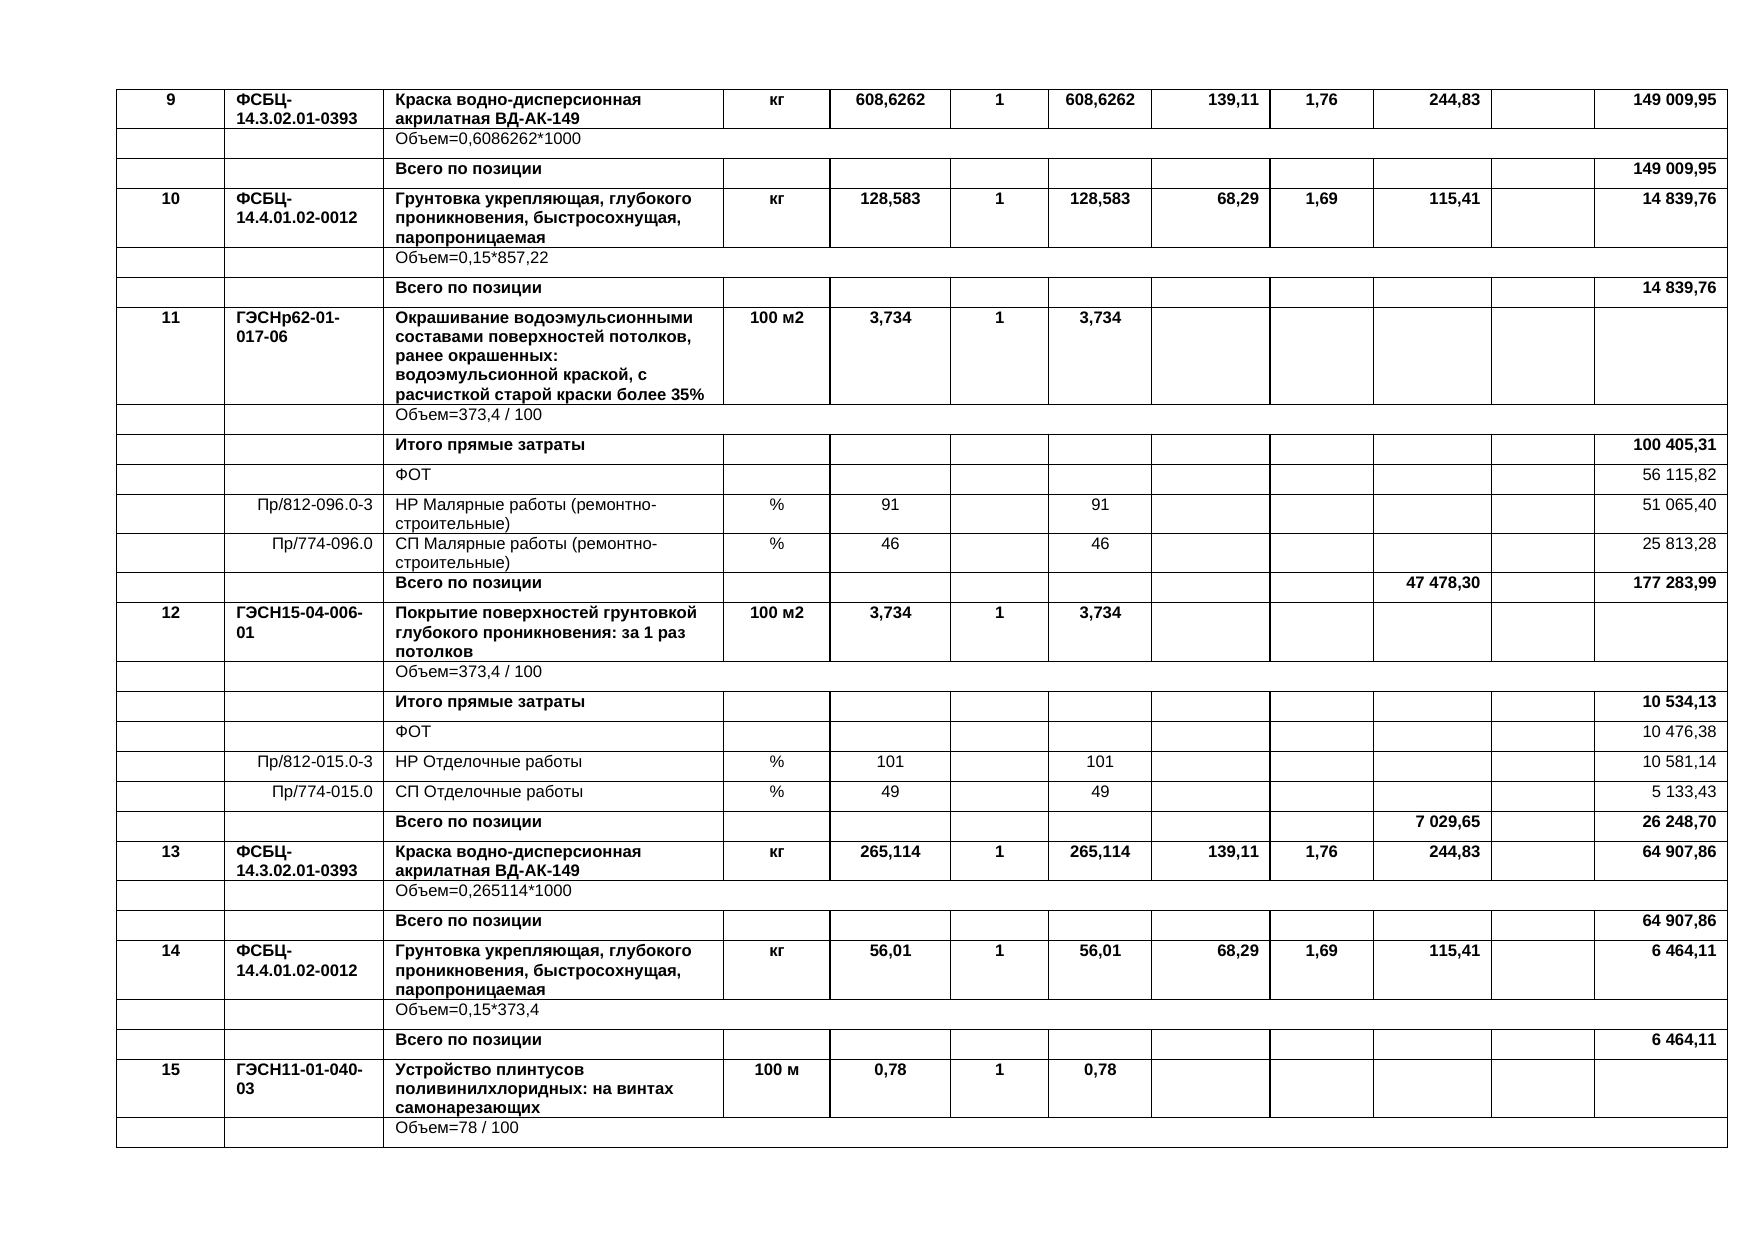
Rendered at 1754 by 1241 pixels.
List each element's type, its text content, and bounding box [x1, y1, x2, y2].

table_cell 6 464,11 [1595, 941, 1727, 999]
table_cell Итого прямые затраты [384, 435, 723, 463]
table_cell 128,583 [1049, 189, 1151, 247]
table_cell [1152, 722, 1269, 751]
table_cell ГЭСН15-04-006-01 [225, 603, 383, 661]
table_cell [225, 248, 383, 277]
table_cell 14 [117, 941, 224, 999]
table_cell [1049, 435, 1151, 463]
table_cell Всего по позиции [384, 911, 723, 940]
table_cell [117, 722, 224, 751]
table_cell [1374, 534, 1491, 572]
table_cell [1271, 722, 1373, 751]
table_cell [1271, 911, 1373, 940]
table_cell [951, 573, 1048, 602]
table_cell [1152, 573, 1269, 602]
table_cell НР Отделочные работы [384, 752, 723, 781]
table_cell [951, 278, 1048, 307]
table_cell Окрашивание водоэмульсионными составами поверхностей потолков, ранее окрашенных: водоэмульсионной краской, с расчисткой старой краски более 35% [384, 308, 723, 403]
table_cell [1152, 465, 1269, 493]
table_cell [1492, 1030, 1594, 1059]
table_cell [1492, 812, 1594, 841]
table_cell кг [724, 842, 829, 880]
table_cell [117, 129, 224, 158]
table_cell 128,583 [831, 189, 950, 247]
table_cell [1374, 603, 1491, 661]
table_cell [1271, 812, 1373, 841]
table_cell [117, 662, 224, 691]
table_cell [1271, 159, 1373, 188]
table_cell [951, 1030, 1048, 1059]
table_cell 46 [1049, 534, 1151, 572]
table_cell 101 [1049, 752, 1151, 781]
table_cell [1374, 159, 1491, 188]
table_cell [1049, 573, 1151, 602]
table_cell 12 [117, 603, 224, 661]
table_cell [1049, 812, 1151, 841]
table_cell [1374, 911, 1491, 940]
table_cell 265,114 [831, 842, 950, 880]
table_cell [1271, 692, 1373, 721]
table_cell [831, 812, 950, 841]
table_cell [1271, 495, 1373, 533]
table_cell [225, 129, 383, 158]
table_cell [724, 812, 829, 841]
table_cell [1492, 1060, 1594, 1117]
table_cell [951, 722, 1048, 751]
table_cell [225, 278, 383, 307]
table_cell Пр/812-015.0-3 [225, 752, 383, 781]
table_cell ФСБЦ-14.3.02.01-0393 [225, 90, 383, 128]
table_cell 56,01 [831, 941, 950, 999]
table_cell [1492, 603, 1594, 661]
table_cell 6 464,11 [1595, 1030, 1727, 1059]
table_cell Объем=78 / 100 [384, 1118, 1727, 1147]
table_cell 1,69 [1271, 941, 1373, 999]
table_cell [1152, 603, 1269, 661]
table_cell [1271, 603, 1373, 661]
table_cell 139,11 [1152, 90, 1269, 128]
table_cell % [724, 495, 829, 533]
table_cell [1595, 308, 1727, 403]
table_cell [1152, 752, 1269, 781]
table_cell [1049, 911, 1151, 940]
table_cell [1374, 308, 1491, 403]
table_cell [1374, 1030, 1491, 1059]
table_cell [1374, 692, 1491, 721]
table_cell [831, 465, 950, 493]
table_cell [1271, 278, 1373, 307]
table_cell [1374, 722, 1491, 751]
table_cell [225, 405, 383, 433]
table_cell [1271, 752, 1373, 781]
table_cell [1492, 573, 1594, 602]
table_cell НР Малярные работы (ремонтно-строительные) [384, 495, 723, 533]
table_cell 177 283,99 [1595, 573, 1727, 602]
table_cell 1 [951, 603, 1048, 661]
table_cell [1271, 1030, 1373, 1059]
table_cell [1374, 495, 1491, 533]
table_cell [117, 435, 224, 463]
table_cell [724, 722, 829, 751]
table_cell 5 133,43 [1595, 782, 1727, 811]
table_cell 100 405,31 [1595, 435, 1727, 463]
table_cell [831, 159, 950, 188]
table_cell 68,29 [1152, 941, 1269, 999]
table_cell 49 [1049, 782, 1151, 811]
table_cell 3,734 [831, 308, 950, 403]
table_cell [1492, 308, 1594, 403]
table_cell Объем=373,4 / 100 [384, 405, 1727, 433]
table_cell [831, 1030, 950, 1059]
table_cell [1492, 435, 1594, 463]
table_cell [724, 911, 829, 940]
table_cell [1271, 573, 1373, 602]
table_cell [1152, 308, 1269, 403]
table_cell 9 [117, 90, 224, 128]
table_cell [1152, 782, 1269, 811]
table_cell 149 009,95 [1595, 90, 1727, 128]
table_cell СП Малярные работы (ремонтно-строительные) [384, 534, 723, 572]
table_cell [1049, 278, 1151, 307]
table_cell [225, 812, 383, 841]
table_cell [117, 1118, 224, 1147]
table_cell [225, 159, 383, 188]
table_cell [225, 1118, 383, 1147]
table_cell [117, 782, 224, 811]
table_cell [1271, 435, 1373, 463]
table_cell 139,11 [1152, 842, 1269, 880]
table_cell [1152, 495, 1269, 533]
table_cell 0,78 [831, 1060, 950, 1117]
table_cell [1152, 159, 1269, 188]
table_cell Всего по позиции [384, 1030, 723, 1059]
table_cell Всего по позиции [384, 159, 723, 188]
table_cell [225, 1000, 383, 1029]
table_cell [1152, 534, 1269, 572]
table_cell [225, 573, 383, 602]
table_cell 68,29 [1152, 189, 1269, 247]
table_cell [1492, 278, 1594, 307]
table_cell [1492, 90, 1594, 128]
table_cell Пр/774-015.0 [225, 782, 383, 811]
table_cell 1,69 [1271, 189, 1373, 247]
table_cell 26 248,70 [1595, 812, 1727, 841]
table_cell 25 813,28 [1595, 534, 1727, 572]
table_cell Грунтовка укрепляющая, глубокого проникновения, быстросохнущая, паропроницаемая [384, 189, 723, 247]
table_cell [951, 495, 1048, 533]
table_cell [117, 692, 224, 721]
table_cell [1492, 692, 1594, 721]
table_cell [117, 405, 224, 433]
table_cell [117, 159, 224, 188]
table_cell [1492, 722, 1594, 751]
table_cell [1492, 752, 1594, 781]
table_cell [831, 278, 950, 307]
table_cell [1152, 692, 1269, 721]
table_cell [117, 278, 224, 307]
table_cell 51 065,40 [1595, 495, 1727, 533]
table_cell Объем=0,15*373,4 [384, 1000, 1727, 1029]
table_cell 7 029,65 [1374, 812, 1491, 841]
table_cell [225, 662, 383, 691]
table_cell 91 [1049, 495, 1151, 533]
table_cell 1,76 [1271, 842, 1373, 880]
table_cell ФОТ [384, 465, 723, 493]
table_cell 15 [117, 1060, 224, 1117]
table_cell 100 м2 [724, 603, 829, 661]
table_cell Всего по позиции [384, 812, 723, 841]
table_cell кг [724, 189, 829, 247]
table_cell СП Отделочные работы [384, 782, 723, 811]
table_cell [1374, 435, 1491, 463]
table_cell [1492, 495, 1594, 533]
table_cell [225, 465, 383, 493]
table_cell [117, 465, 224, 493]
table_cell [724, 159, 829, 188]
table_cell [1049, 159, 1151, 188]
table_cell [117, 881, 224, 910]
table_cell 64 907,86 [1595, 911, 1727, 940]
table_cell 244,83 [1374, 842, 1491, 880]
table_cell [1049, 465, 1151, 493]
table_cell [1152, 1060, 1269, 1117]
table_cell [1492, 782, 1594, 811]
table_cell [225, 1030, 383, 1059]
table_cell 1 [951, 90, 1048, 128]
table_cell 101 [831, 752, 950, 781]
table_cell 0,78 [1049, 1060, 1151, 1117]
table_cell [951, 812, 1048, 841]
table_cell [1492, 534, 1594, 572]
table_cell Всего по позиции [384, 278, 723, 307]
table_cell [225, 435, 383, 463]
table_cell [831, 692, 950, 721]
table_cell % [724, 752, 829, 781]
table_cell % [724, 782, 829, 811]
table_cell [724, 278, 829, 307]
table_cell 10 476,38 [1595, 722, 1727, 751]
table_cell кг [724, 941, 829, 999]
table_cell [1152, 435, 1269, 463]
table_cell 56,01 [1049, 941, 1151, 999]
table_cell [724, 692, 829, 721]
table_cell кг [724, 90, 829, 128]
table_cell Объем=0,265114*1000 [384, 881, 1727, 910]
table_cell ФОТ [384, 722, 723, 751]
table_cell [117, 495, 224, 533]
table_cell [724, 435, 829, 463]
table_cell 100 м2 [724, 308, 829, 403]
table_cell [1492, 189, 1594, 247]
table_cell ФСБЦ-14.3.02.01-0393 [225, 842, 383, 880]
table_cell [1492, 911, 1594, 940]
table_cell [1374, 1060, 1491, 1117]
table_cell [1595, 603, 1727, 661]
table_cell [1049, 722, 1151, 751]
table_cell [724, 1030, 829, 1059]
table_cell [1152, 812, 1269, 841]
table_cell 1 [951, 1060, 1048, 1117]
table_cell 14 839,76 [1595, 189, 1727, 247]
table_cell [1152, 278, 1269, 307]
table_cell 56 115,82 [1595, 465, 1727, 493]
table_cell [117, 534, 224, 572]
table_cell [117, 752, 224, 781]
table_cell 1 [951, 189, 1048, 247]
table_cell Краска водно-дисперсионная акрилатная ВД-АК-149 [384, 90, 723, 128]
table_cell [951, 911, 1048, 940]
table_cell [951, 692, 1048, 721]
table_cell [831, 435, 950, 463]
table_cell [1374, 278, 1491, 307]
table_cell [1492, 941, 1594, 999]
table_cell 10 581,14 [1595, 752, 1727, 781]
table_cell 10 [117, 189, 224, 247]
table_cell [1271, 465, 1373, 493]
table_cell [225, 722, 383, 751]
table_cell [117, 1000, 224, 1029]
table_cell [1374, 752, 1491, 781]
table_cell 608,6262 [1049, 90, 1151, 128]
table_cell ГЭСНр62-01-017-06 [225, 308, 383, 403]
table_cell 10 534,13 [1595, 692, 1727, 721]
table_cell [951, 435, 1048, 463]
table_cell 13 [117, 842, 224, 880]
table_cell [117, 812, 224, 841]
table_cell 64 907,86 [1595, 842, 1727, 880]
table_cell [1271, 1060, 1373, 1117]
table_cell [951, 782, 1048, 811]
table_cell 265,114 [1049, 842, 1151, 880]
table_cell Итого прямые затраты [384, 692, 723, 721]
table_cell [1152, 1030, 1269, 1059]
table_cell [951, 159, 1048, 188]
table_cell [1492, 465, 1594, 493]
table_cell Пр/812-096.0-3 [225, 495, 383, 533]
table_cell [1049, 692, 1151, 721]
table_cell [951, 534, 1048, 572]
table_cell [225, 911, 383, 940]
table_cell [951, 465, 1048, 493]
table_cell Пр/774-096.0 [225, 534, 383, 572]
table_cell [1492, 842, 1594, 880]
table_cell [951, 752, 1048, 781]
table_cell 46 [831, 534, 950, 572]
table_cell 91 [831, 495, 950, 533]
table_cell [831, 911, 950, 940]
table_cell Краска водно-дисперсионная акрилатная ВД-АК-149 [384, 842, 723, 880]
table_cell [831, 722, 950, 751]
table_cell 47 478,30 [1374, 573, 1491, 602]
table_cell [1595, 1060, 1727, 1117]
table_cell [1049, 1030, 1151, 1059]
table_cell 3,734 [831, 603, 950, 661]
table_cell [117, 248, 224, 277]
table_cell [117, 1030, 224, 1059]
table_cell ФСБЦ-14.4.01.02-0012 [225, 189, 383, 247]
table_cell 1 [951, 842, 1048, 880]
table_cell 14 839,76 [1595, 278, 1727, 307]
table_cell [1492, 159, 1594, 188]
table_cell Всего по позиции [384, 573, 723, 602]
table_cell 608,6262 [831, 90, 950, 128]
table_cell [117, 573, 224, 602]
table_cell [1152, 911, 1269, 940]
table_cell 115,41 [1374, 189, 1491, 247]
table_cell [831, 573, 950, 602]
table_cell 1 [951, 941, 1048, 999]
table_cell 244,83 [1374, 90, 1491, 128]
table_cell ФСБЦ-14.4.01.02-0012 [225, 941, 383, 999]
table_cell 100 м [724, 1060, 829, 1117]
table_cell Объем=0,15*857,22 [384, 248, 1727, 277]
table_cell Покрытие поверхностей грунтовкой глубокого проникновения: за 1 раз потолков [384, 603, 723, 661]
table_cell [1271, 534, 1373, 572]
table_cell 149 009,95 [1595, 159, 1727, 188]
table_cell Объем=373,4 / 100 [384, 662, 1727, 691]
table_cell 3,734 [1049, 603, 1151, 661]
table_cell Устройство плинтусов поливинилхлоридных: на винтах самонарезающих [384, 1060, 723, 1117]
table_cell 49 [831, 782, 950, 811]
table_cell 1 [951, 308, 1048, 403]
table_cell 11 [117, 308, 224, 403]
table_cell ГЭСН11-01-040-03 [225, 1060, 383, 1117]
table_cell [117, 911, 224, 940]
table_cell [225, 881, 383, 910]
table_cell [724, 465, 829, 493]
table_cell [1271, 782, 1373, 811]
table_cell Объем=0,6086262*1000 [384, 129, 1727, 158]
table_cell 3,734 [1049, 308, 1151, 403]
table_cell [1271, 308, 1373, 403]
table_cell % [724, 534, 829, 572]
table_cell 115,41 [1374, 941, 1491, 999]
table_cell 1,76 [1271, 90, 1373, 128]
table_cell [724, 573, 829, 602]
table_cell [1374, 782, 1491, 811]
table_cell Грунтовка укрепляющая, глубокого проникновения, быстросохнущая, паропроницаемая [384, 941, 723, 999]
table_cell [225, 692, 383, 721]
table_cell [1374, 465, 1491, 493]
